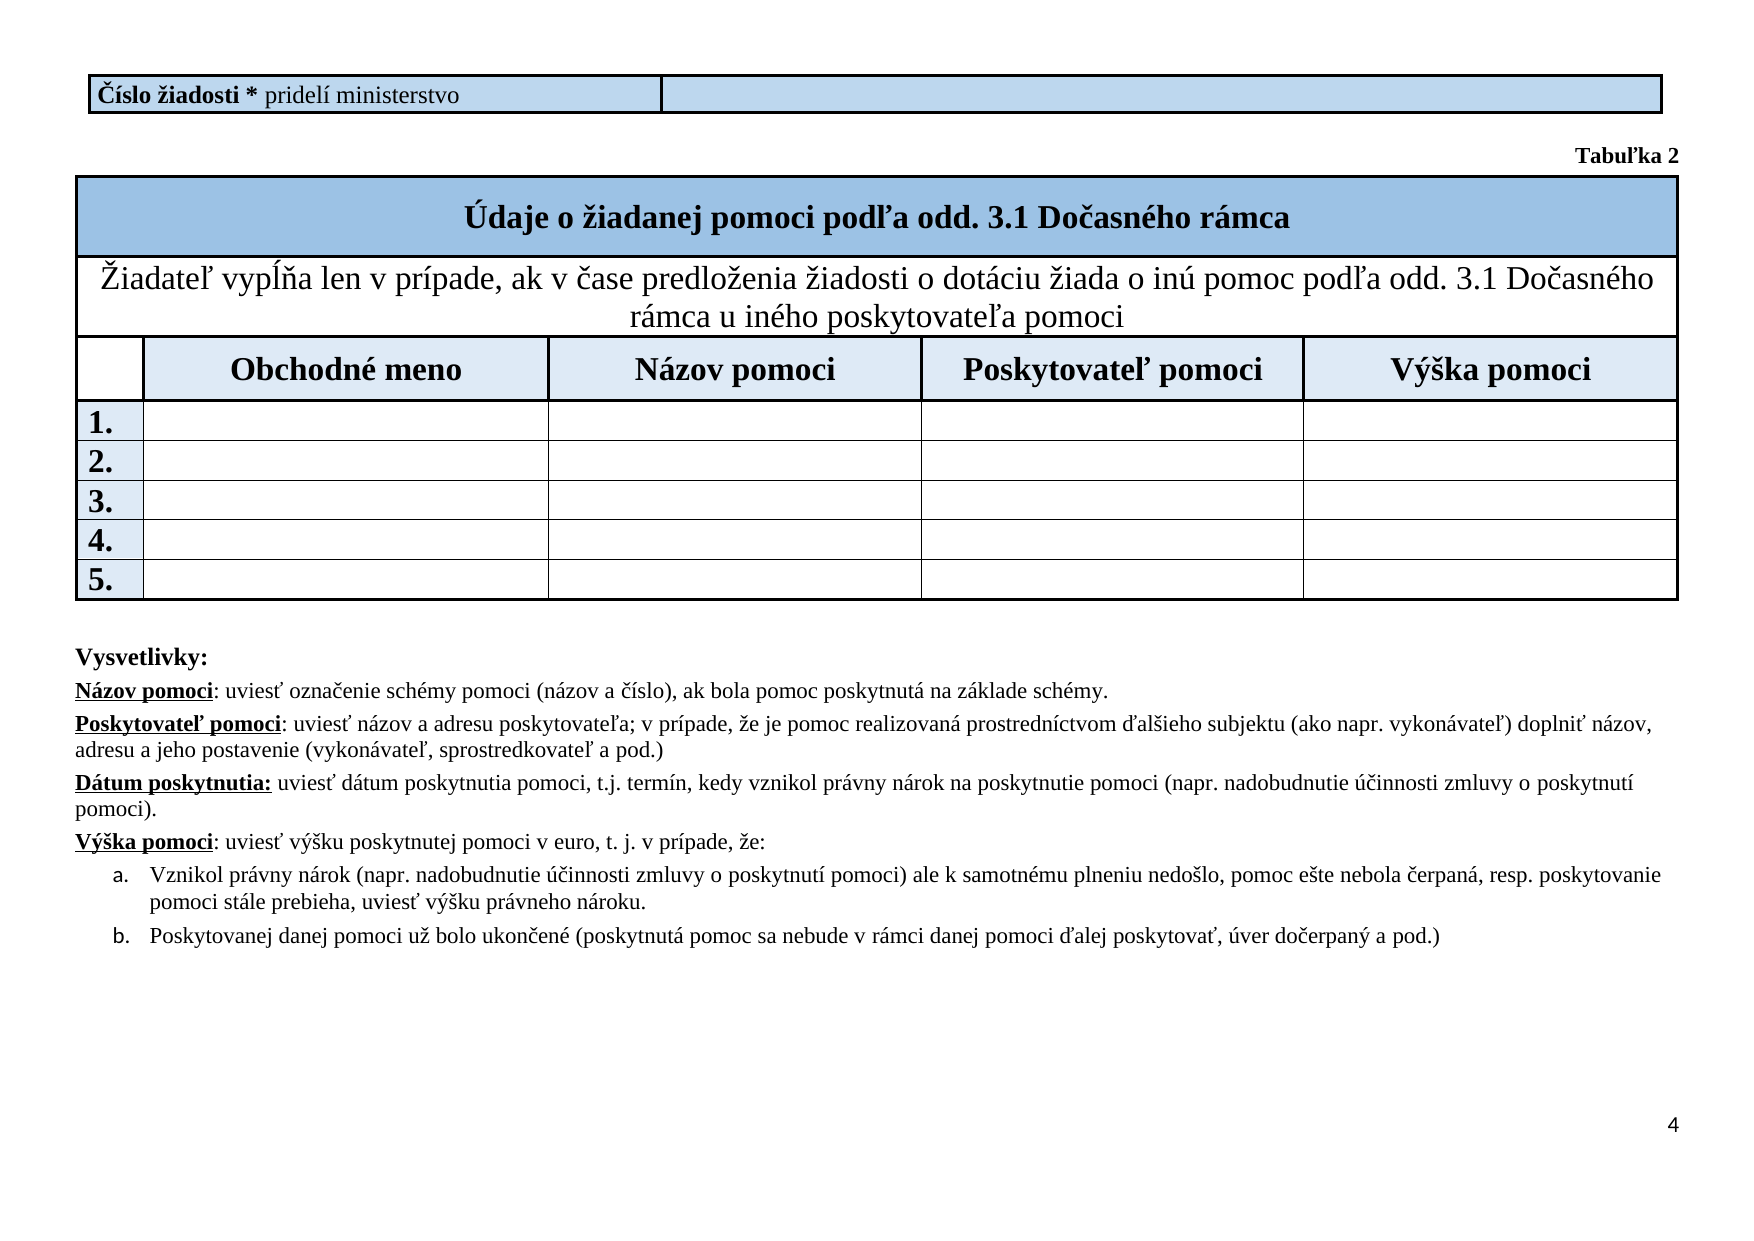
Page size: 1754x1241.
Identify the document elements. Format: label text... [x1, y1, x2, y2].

table_cell [549, 441, 921, 480]
table_cell [78, 338, 142, 399]
table_cell [144, 481, 548, 519]
table_cell [1304, 441, 1676, 480]
table_cell [1304, 560, 1676, 598]
table_cell [144, 560, 548, 598]
table_cell [1304, 481, 1676, 519]
table_cell [549, 560, 921, 598]
table_cell Žiadateľ vypĺňa len v prípade, ak v čase predloženia žiadosti o dotáciu žiada o inú pomoc podľa odd. 3.1 Dočasného rámca u iného poskytovateľa pomoci [78, 258, 1676, 335]
table_cell Obchodné meno [145, 338, 547, 399]
table_cell [922, 481, 1303, 519]
table_cell Poskytovateľ pomoci [923, 338, 1302, 399]
table_cell [144, 402, 548, 440]
text Dátum poskytnutia: uviesť dátum poskytnutia pomoci, t.j. termín, kedy vznikol právny nárok na poskytnutie pomoci (napr. nadobudnutie účinnosti zmluvy o poskytnutí pomoci). [75, 769, 1679, 822]
table_cell 1. [78, 402, 143, 440]
text Výška pomoci: uviesť výšku poskytnutej pomoci v euro, t. j. v prípade, že: [75, 828, 1679, 854]
table_cell [922, 520, 1303, 558]
table_cell Výška pomoci [1305, 338, 1676, 399]
text Názov pomoci: uviesť označenie schémy pomoci (názov a číslo), ak bola pomoc poskytnutá na základe schémy. [75, 677, 1679, 704]
table_cell [549, 520, 921, 558]
table_cell Názov pomoci [550, 338, 920, 399]
table_cell 5. [78, 560, 143, 598]
table_cell [1304, 520, 1676, 558]
table_cell [144, 441, 548, 480]
text Poskytovateľ pomoci: uviesť názov a adresu poskytovateľa; v prípade, že je pomoc realizovaná prostredníctvom ďalšieho subjektu (ako napr. vykonávateľ) doplniť názov, adresu a jeho postavenie (vykonávateľ, sprostredkovateľ a pod.) [75, 710, 1679, 763]
table_cell 2. [78, 441, 143, 480]
list Poskytovanej danej pomoci už bolo ukončené (poskytnutá pomoc sa nebude v rámci danej pomoci ďalej poskytovať, úver dočerpaný a pod.) [112, 921, 1679, 949]
table_header Údaje o žiadanej pomoci podľa odd. 3.1 Dočasného rámca [78, 178, 1676, 255]
table_cell [549, 481, 921, 519]
table_cell [144, 520, 548, 558]
text Tabuľka 2 [75, 142, 1679, 169]
table_cell 4. [78, 520, 143, 558]
table_cell [549, 402, 921, 440]
list Vznikol právny nárok (napr. nadobudnutie účinnosti zmluvy o poskytnutí pomoci) ale k samotnému plneniu nedošlo, pomoc ešte nebola čerpaná, resp. poskytovanie pomoci stále prebieha, uviesť výšku právneho nároku. [112, 860, 1679, 915]
text Vysvetlivky: [75, 642, 1679, 671]
table_cell [922, 441, 1303, 480]
table_cell [1304, 402, 1676, 440]
table_cell 3. [78, 481, 143, 519]
table_cell [922, 560, 1303, 598]
table_cell [922, 402, 1303, 440]
